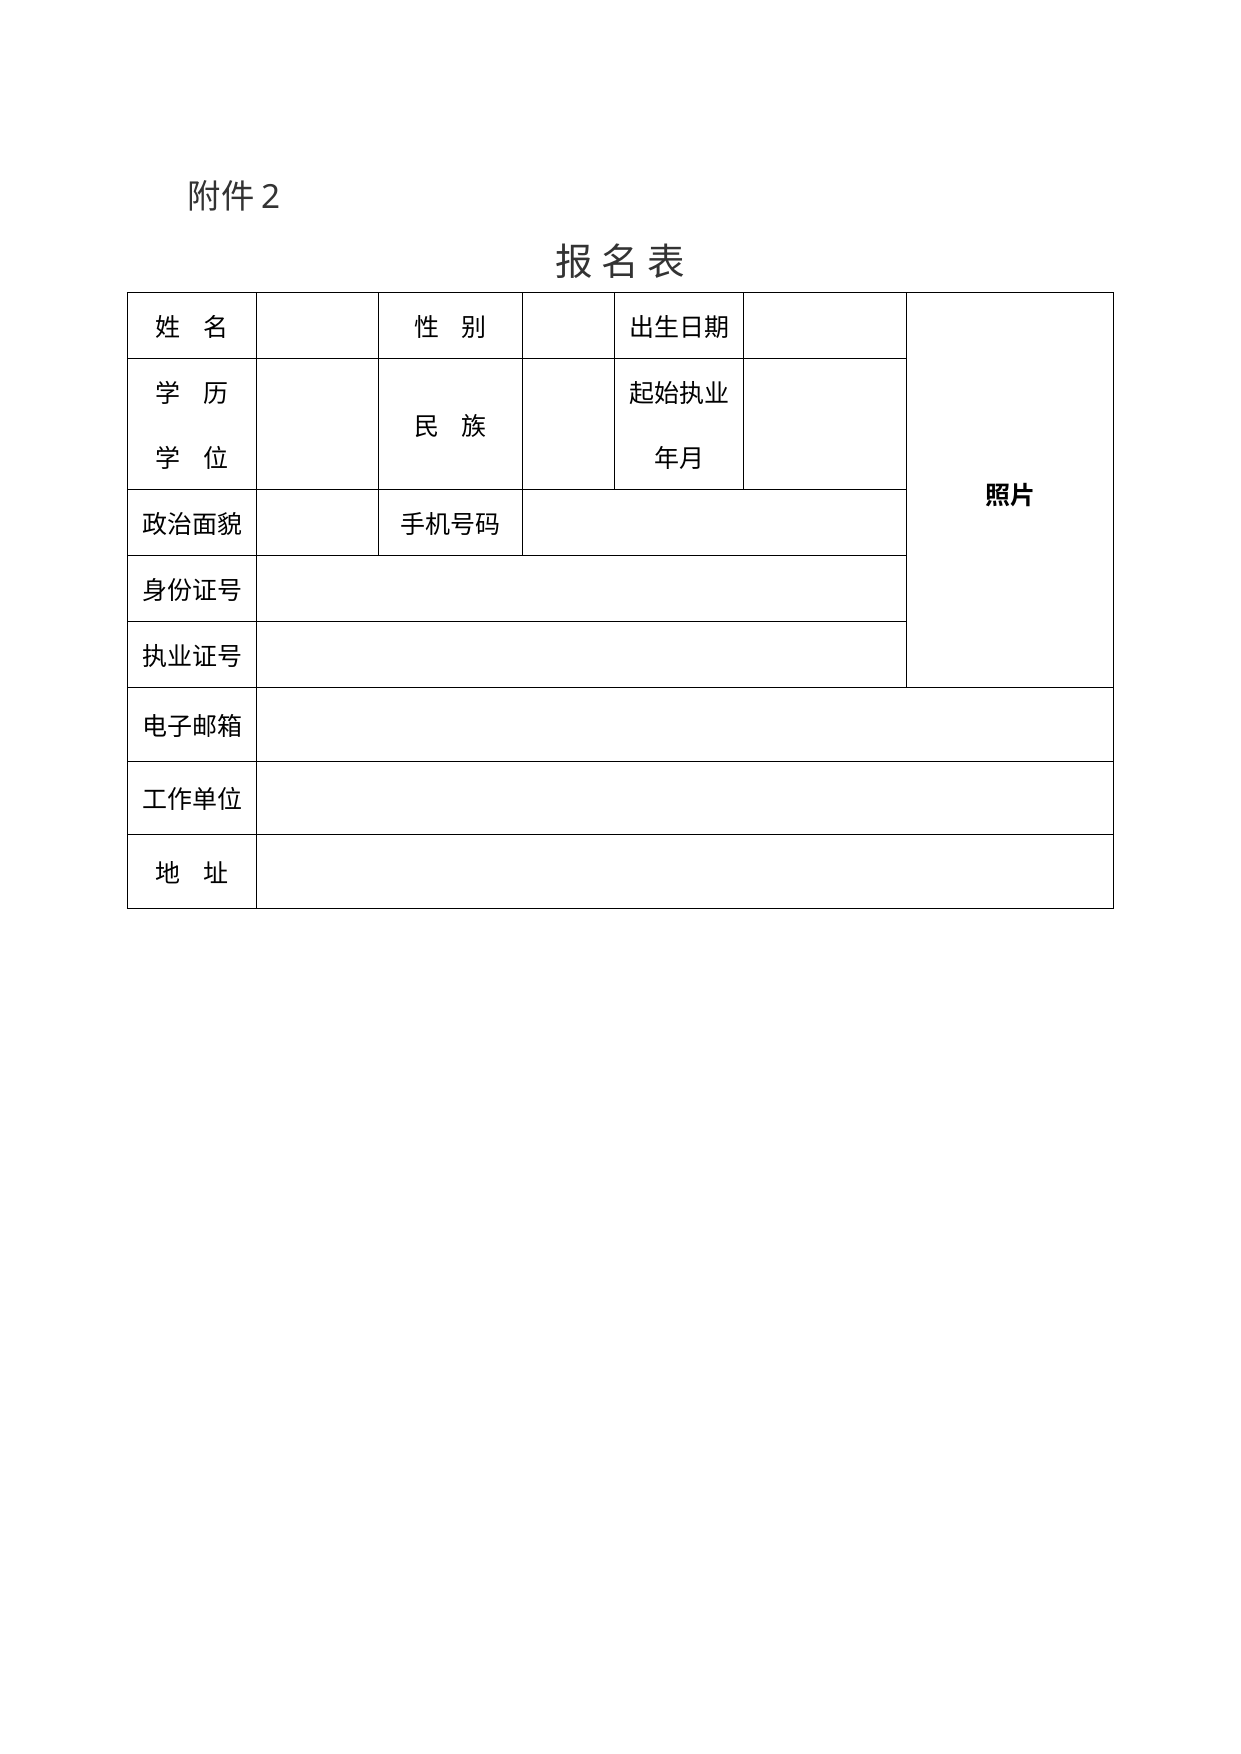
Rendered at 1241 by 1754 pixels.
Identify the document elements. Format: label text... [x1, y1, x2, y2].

table_cell [523, 359, 614, 489]
table_header [744, 293, 906, 358]
table_cell [523, 490, 906, 555]
table_cell [257, 688, 1113, 761]
table_header 照片 [907, 293, 1113, 687]
table_cell 起始执业 年月 [615, 359, 743, 489]
table_header 姓 名 [128, 293, 256, 358]
table_cell [257, 835, 1113, 908]
table_cell [257, 622, 906, 687]
table_header [523, 293, 614, 358]
table_cell 身份证号 [128, 556, 256, 621]
table_cell 地 址 [128, 835, 256, 908]
table_cell 执业证号 [128, 622, 256, 687]
table_header 出生日期 [615, 293, 743, 358]
table_cell 学 历 学 位 [128, 359, 256, 489]
table_cell 民 族 [379, 359, 522, 489]
text 附件2 [187, 162, 1053, 227]
table_cell [257, 762, 1113, 834]
table_cell 工作单位 [128, 762, 256, 834]
table_cell [257, 556, 906, 621]
table_header [257, 293, 378, 358]
table_cell [257, 359, 378, 489]
table_header 性 别 [379, 293, 522, 358]
table_cell [257, 490, 378, 555]
table_cell 手机号码 [379, 490, 522, 555]
text 报 名 表 [187, 227, 1053, 292]
table_cell 电子邮箱 [128, 688, 256, 761]
table_cell 政治面貌 [128, 490, 256, 555]
table_cell [744, 359, 906, 489]
